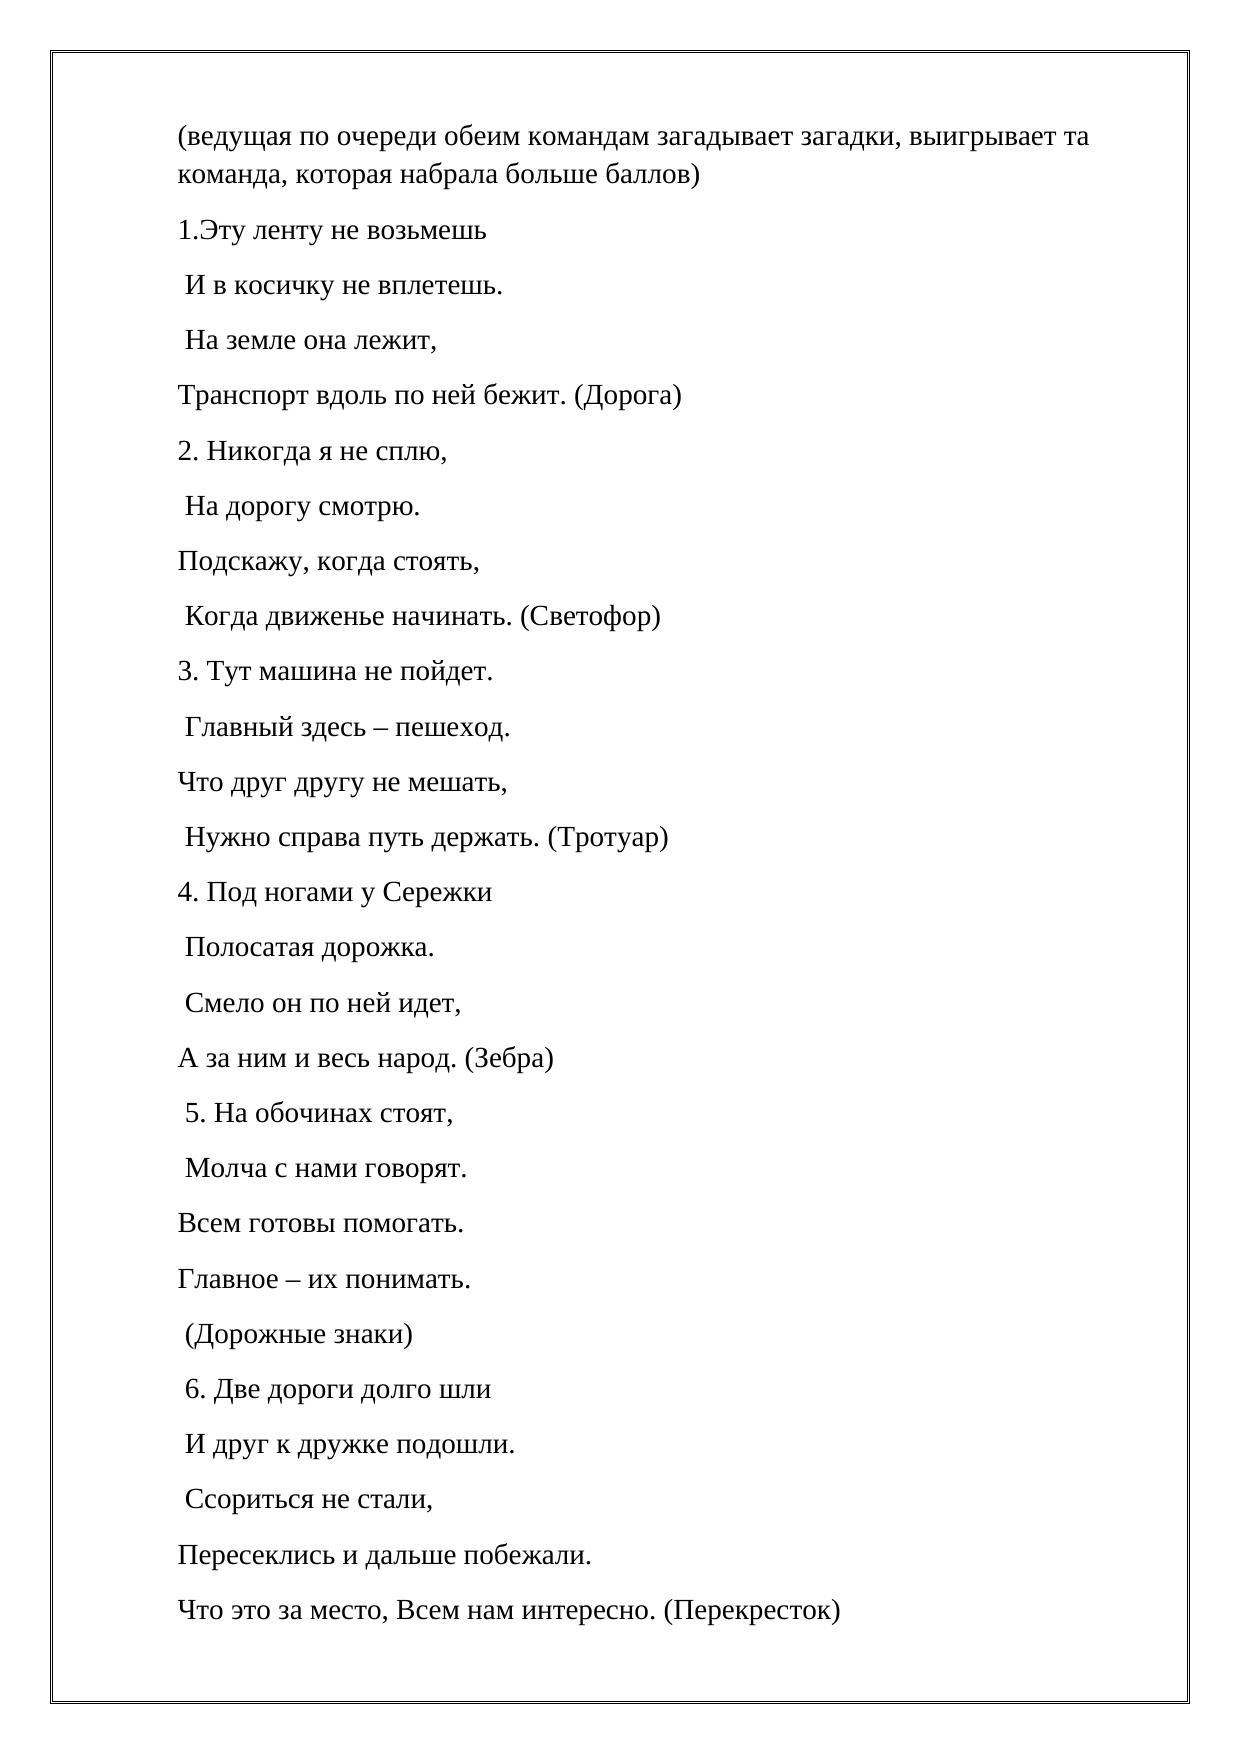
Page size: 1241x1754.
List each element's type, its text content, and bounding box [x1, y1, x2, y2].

text Транспорт вдоль по ней бежит. (Дорога) [177, 377, 1152, 411]
text Что друг другу не мешать, [177, 764, 1152, 797]
text А за ним и весь народ. (Зебра) [177, 1040, 1152, 1073]
text 5. На обочинах стоят, [177, 1095, 1152, 1129]
text Молча с нами говорят. [177, 1150, 1152, 1184]
text Пересеклись и дальше побежали. [177, 1537, 1152, 1570]
text Смело он по ней идет, [177, 985, 1152, 1018]
text И друг к дружке подошли. [177, 1426, 1152, 1460]
text Главное – их понимать. [177, 1261, 1152, 1294]
text Главный здесь – пешеход. [177, 709, 1152, 742]
text (ведущая по очереди обеим командам загадывает загадки, выигрывает та команда, которая набрала больше баллов) [177, 118, 1152, 190]
text И в косичку не вплетешь. [177, 267, 1152, 301]
text Нужно справа путь держать. (Тротуар) [177, 819, 1152, 853]
text Ссориться не стали, [177, 1482, 1152, 1515]
text (Дорожные знаки) [177, 1316, 1152, 1349]
text Подскажу, когда стоять, [177, 543, 1152, 577]
text Полосатая дорожка. [177, 929, 1152, 963]
text Всем готовы помогать. [177, 1206, 1152, 1239]
text 4. Под ногами у Сережки [177, 874, 1152, 908]
text На земле она лежит, [177, 322, 1152, 356]
text 1.Эту ленту не возьмешь [177, 212, 1152, 245]
text Когда движенье начинать. (Светофор) [177, 598, 1152, 632]
text 3. Тут машина не пойдет. [177, 653, 1152, 687]
text На дорогу смотрю. [177, 488, 1152, 521]
text 2. Никогда я не сплю, [177, 433, 1152, 466]
text Что это за место, Всем нам интересно. (Перекресток) [177, 1592, 1152, 1626]
text 6. Две дороги долго шли [177, 1371, 1152, 1405]
